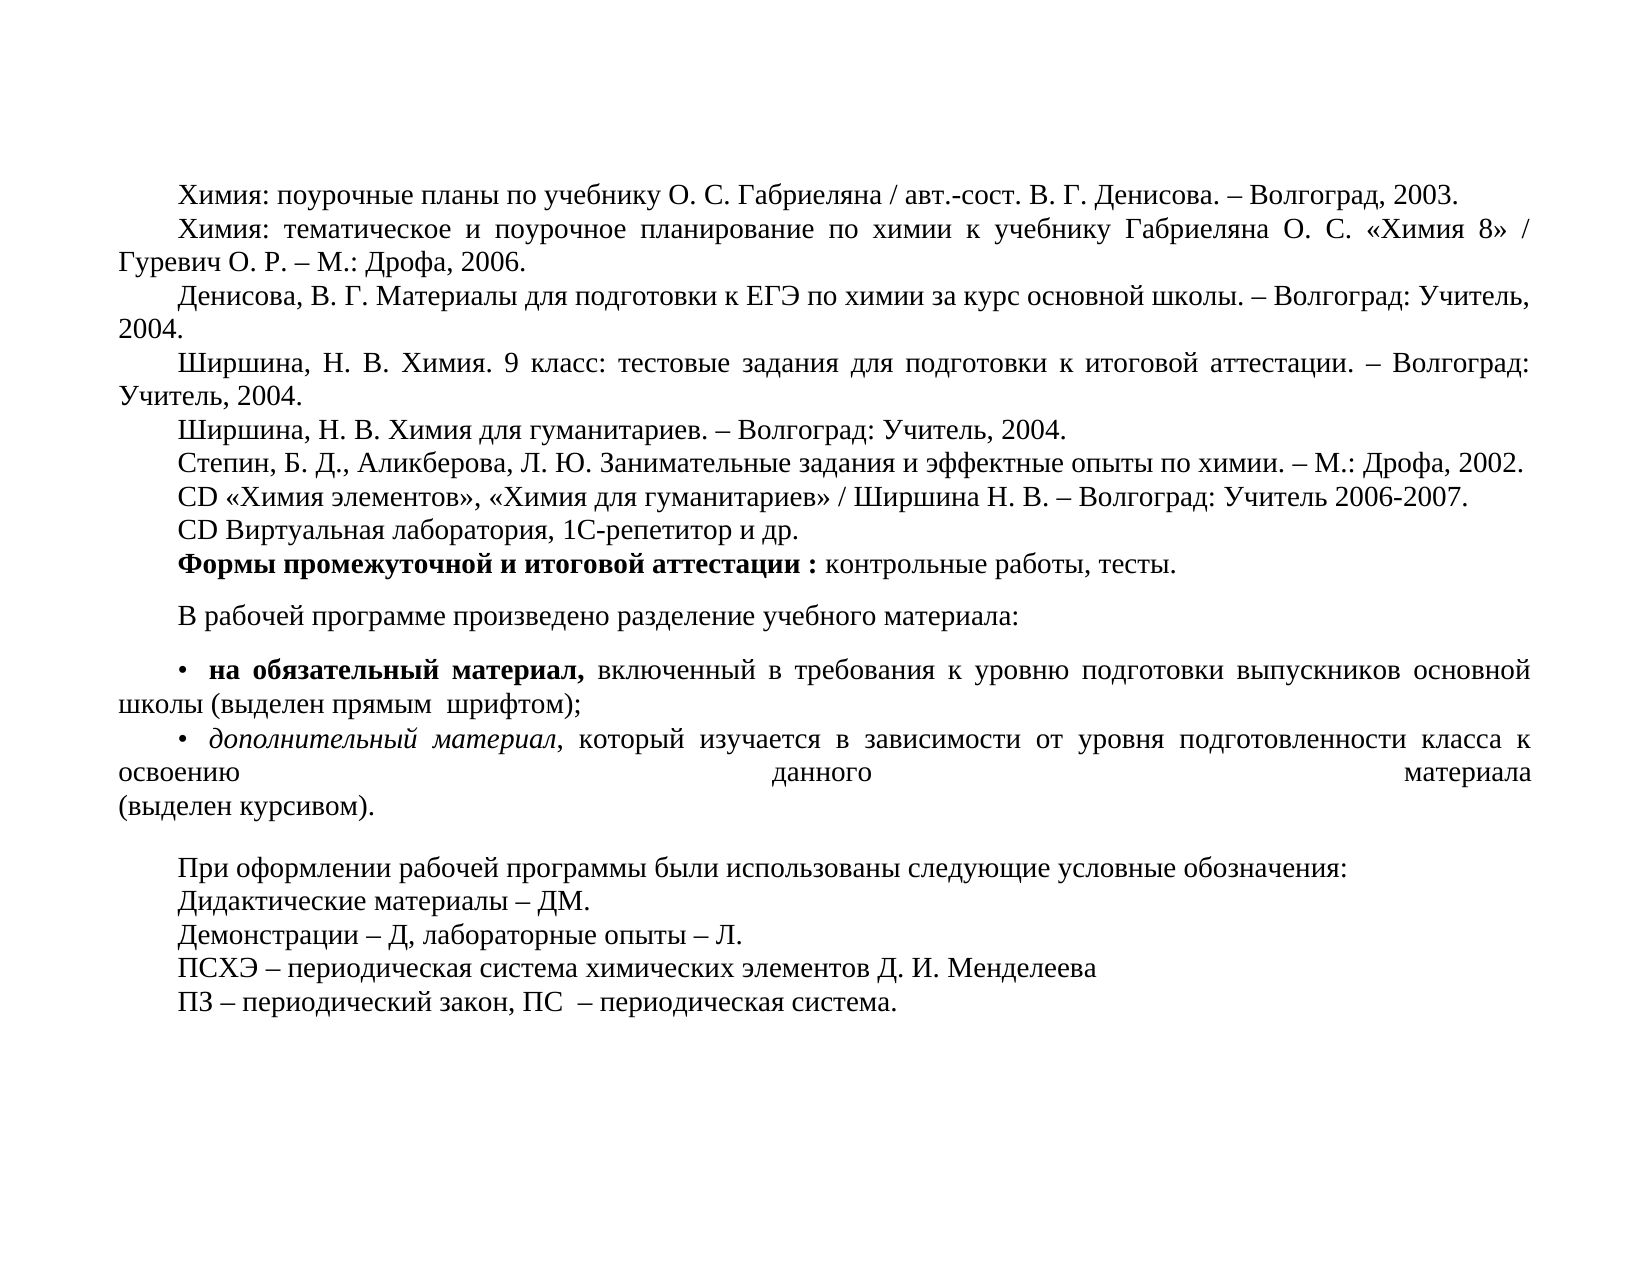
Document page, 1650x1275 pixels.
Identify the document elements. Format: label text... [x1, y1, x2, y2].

text Химия: тематическое и поурочное планирование по химии к учебнику Габриеляна О. С. «Химия 8» / Гуревич О. Р. – М.: Дрофа, 2006. [118, 211, 1532, 278]
text CD «Химия элементов», «Химия для гуманитариев» / Ширшина Н. В. – Волгоград: Учитель 2006-2007. [118, 479, 1532, 513]
text Демонстрации – Д, лабораторные опыты – Л. [118, 917, 1532, 950]
text Денисова, В. Г. Материалы для подготовки к ЕГЭ по химии за курс основной школы. – Волгоград: Учитель, 2004. [118, 278, 1532, 345]
list дополнительный материал, который изучается в зависимости от уровня подготовленности класса к освоению данного материала (выделен курсивом). [118, 721, 1532, 822]
list на обязательный материал, включенный в требования к уровню подготовки выпускников основной школы (выделен прямым шрифтом); [118, 652, 1532, 719]
text ПЗ – периодический закон, ПС – периодическая система. [118, 984, 1532, 1017]
text В рабочей программе произведено разделение учебного материала: [118, 598, 1532, 632]
text Формы промежуточной и итоговой аттестации : контрольные работы, тесты. [118, 546, 1532, 580]
text При оформлении рабочей программы были использованы следующие условные обозначения: [118, 850, 1532, 883]
text Степин, Б. Д., Аликберова, Л. Ю. Занимательные задания и эффектные опыты по химии. – М.: Дрофа, 2002. [118, 446, 1532, 479]
text Химия: поурочные планы по учебнику О. С. Габриеляна / авт.-сост. В. Г. Денисова. – Волгоград, 2003. [118, 177, 1532, 211]
text CD Виртуальная лаборатория, 1С-репетитор и др. [118, 513, 1532, 546]
text Ширшина, Н. В. Химия для гуманитариев. – Волгоград: Учитель, 2004. [118, 412, 1532, 446]
text ПСХЭ – периодическая система химических элементов Д. И. Менделеева [118, 950, 1532, 984]
text Ширшина, Н. В. Химия. 9 класс: тестовые задания для подготовки к итоговой аттестации. – Волгоград: Учитель, 2004. [118, 345, 1532, 412]
text Дидактические материалы – ДМ. [118, 883, 1532, 917]
